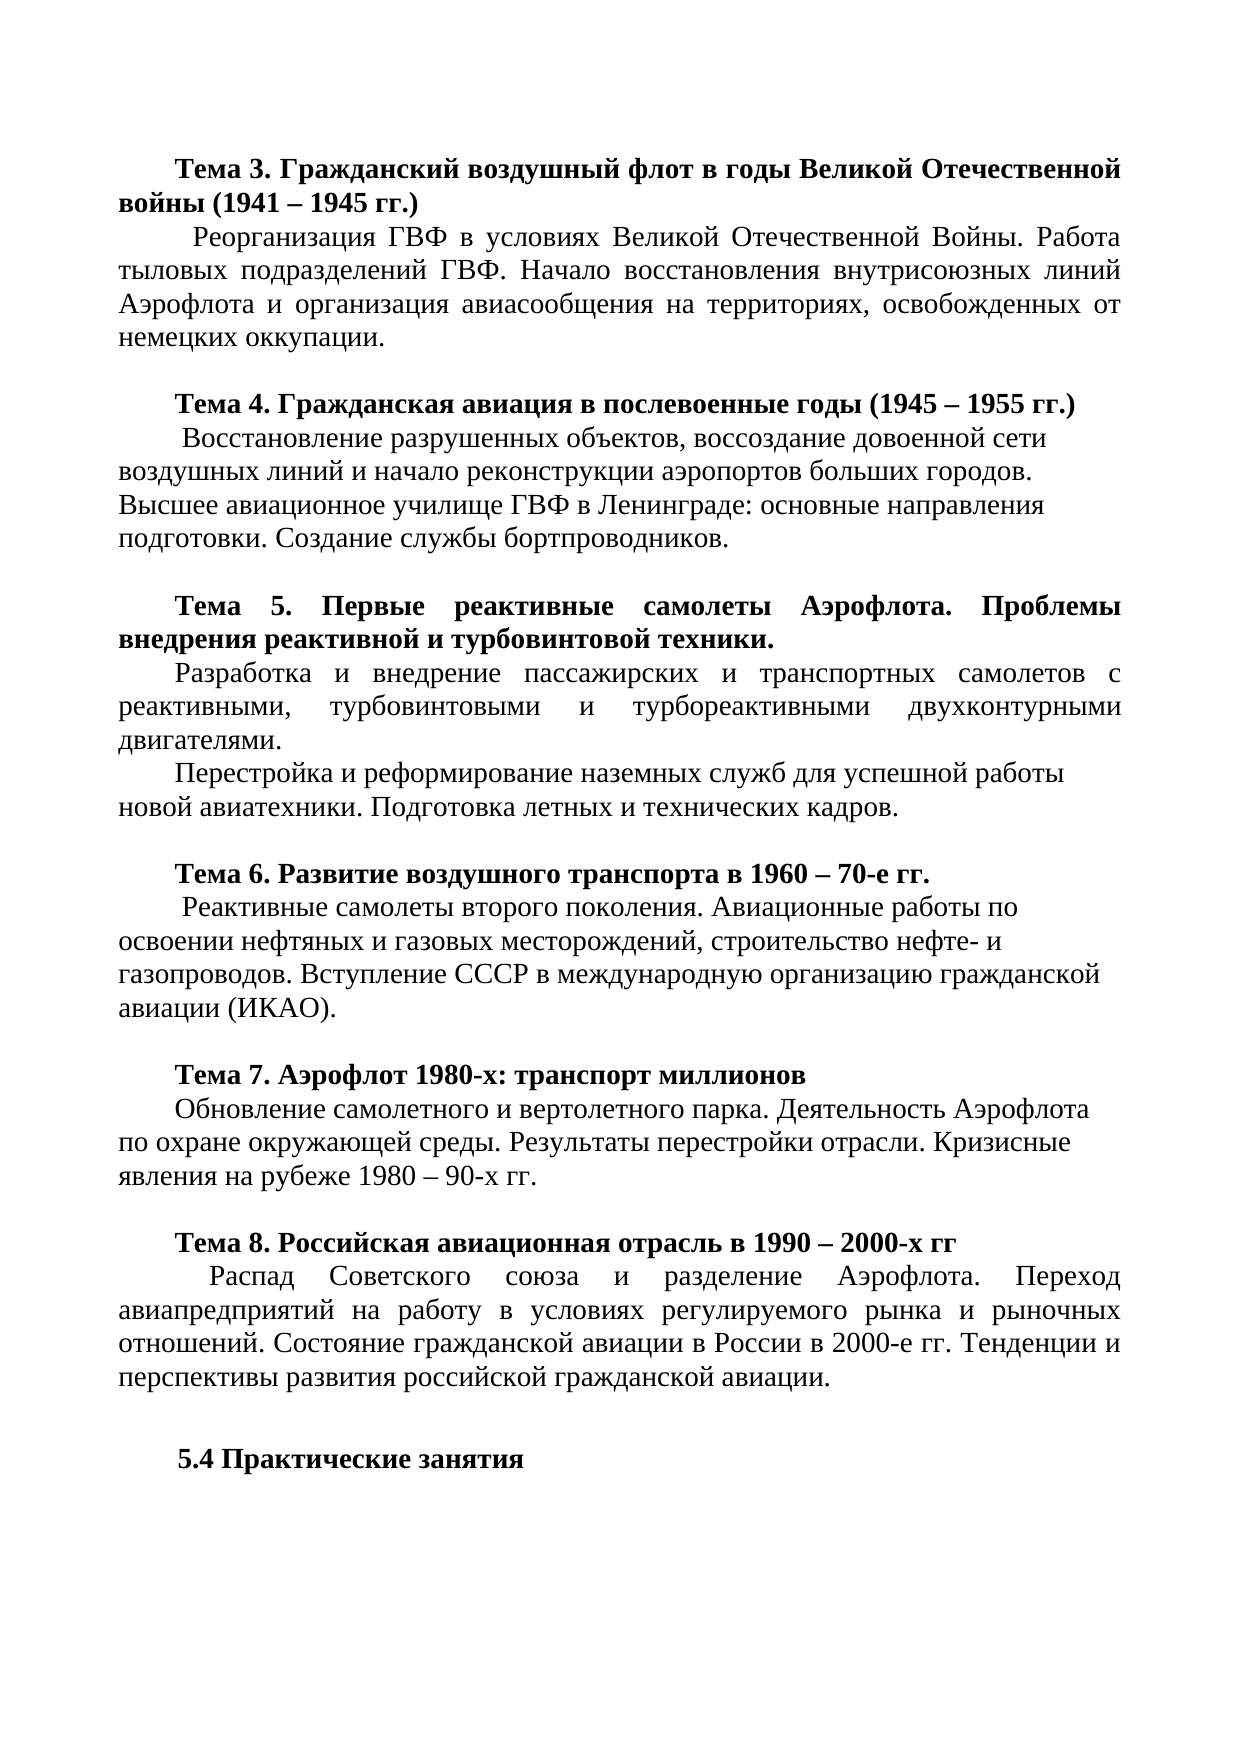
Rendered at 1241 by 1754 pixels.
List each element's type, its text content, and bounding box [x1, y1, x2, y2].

text Перестройка и реформирование наземных служб для успешной работы новой авиатехники. Подготовка летных и технических кадров. [118, 755, 1122, 822]
text Обновление самолетного и вертолетного парка. Деятельность Аэрофлота по охране окружающей среды. Результаты перестройки отрасли. Кризисные явления на рубеже 1980 – 90-х гг. [118, 1091, 1122, 1191]
text Тема 8. Российская авиационная отрасль в 1990 – 2000-х гг [118, 1225, 1122, 1258]
text Тема 5. Первые реактивные самолеты Аэрофлота. Проблемы внедрения реактивной и турбовинтовой техники. [118, 588, 1122, 655]
text Тема 6. Развитие воздушного транспорта в 1960 – 70-е гг. [118, 856, 1122, 889]
text Восстановление разрушенных объектов, воссоздание довоенной сети воздушных линий и начало реконструкции аэропортов больших городов. Высшее авиационное училище ГВФ в Ленинграде: основные направления подготовки. Создание службы бортпроводников. [118, 420, 1122, 554]
text Тема 7. Аэрофлот 1980-х: транспорт миллионов [118, 1057, 1122, 1091]
text Распад Советского союза и разделение Аэрофлота. Переход авиапредприятий на работу в условиях регулируемого рынка и рыночных отношений. Состояние гражданской авиации в России в 2000-е гг. Тенденции и перспективы развития российской гражданской авиации. [118, 1258, 1122, 1393]
text Тема 3. Гражданский воздушный флот в годы Великой Отечественной войны (1941 – 1945 гг.) [118, 152, 1122, 219]
text Реактивные самолеты второго поколения. Авиационные работы по освоении нефтяных и газовых месторождений, строительство нефте- и газопроводов. Вступление СССР в международную организацию гражданской авиации (ИКАО). [118, 889, 1122, 1024]
text Реорганизация ГВФ в условиях Великой Отечественной Войны. Работа тыловых подразделений ГВФ. Начало восстановления внутрисоюзных линий Аэрофлота и организация авиасообщения на территориях, освобожденных от немецких оккупации. [118, 219, 1122, 353]
text 5.4 Практические занятия [118, 1441, 1122, 1474]
text Разработка и внедрение пассажирских и транспортных самолетов с реактивными, турбовинтовыми и турбореактивными двухконтурными двигателями. [118, 655, 1122, 755]
text Тема 4. Гражданская авиация в послевоенные годы (1945 – 1955 гг.) [118, 386, 1122, 420]
